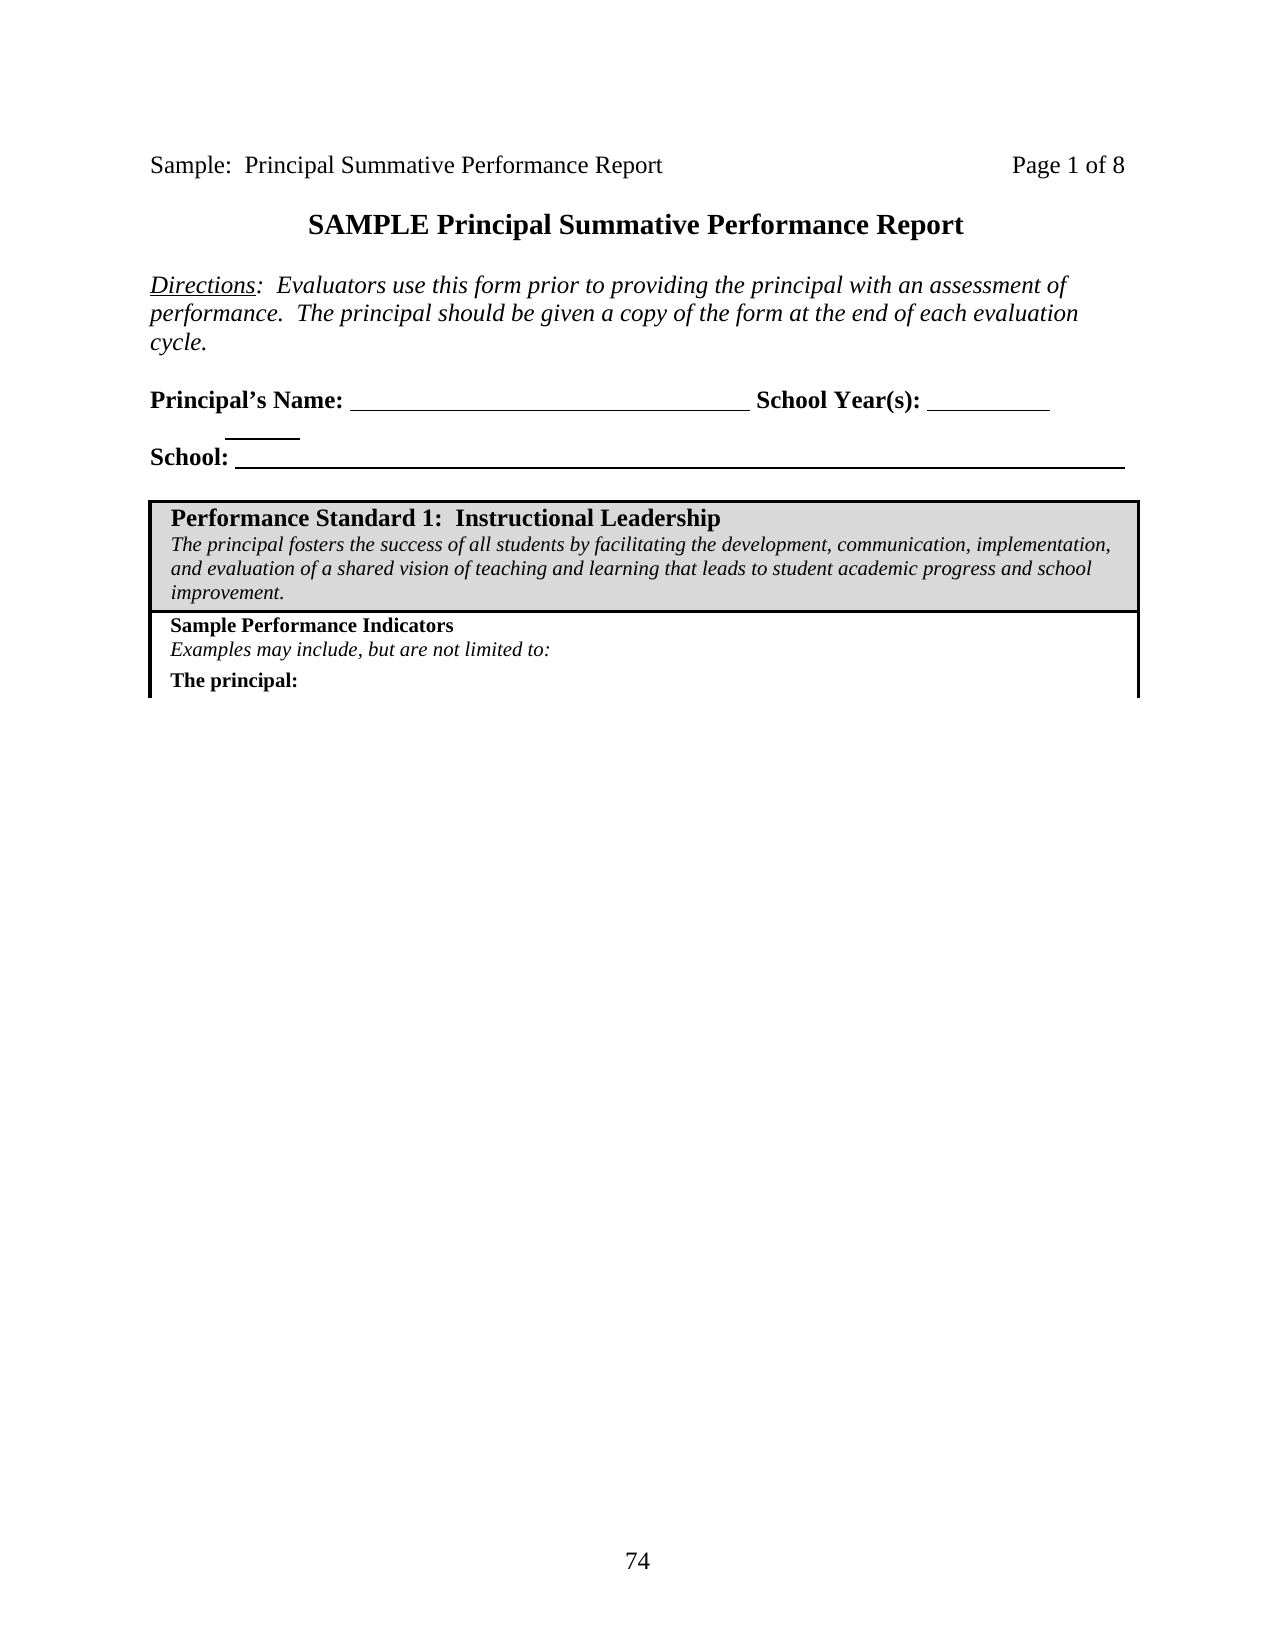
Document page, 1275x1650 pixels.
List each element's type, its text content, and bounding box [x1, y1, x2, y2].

text Sample: Principal Summative Performance Report Page 1 of 8 [150, 150, 1125, 179]
table_cell Sample Performance Indicators Examples may include, but are not limited to: [152, 613, 1137, 661]
text SAMPLE Principal Summative Performance Report [156, 207, 1116, 241]
table_cell The principal: [152, 661, 1137, 698]
text Principal’s Name: School Year(s): [150, 385, 1125, 442]
table_header Performance Standard 1: Instructional Leadership The principal fosters the success of all students by facilitating the development, communication, implementation, and evaluation of a shared vision of teaching and learning that leads to student academic progress and school improvement. [152, 503, 1137, 610]
text Directions: Evaluators use this form prior to providing the principal with an assessment of performance. The principal should be given a copy of the form at the end of each evaluation cycle. [150, 270, 1144, 356]
text School: [150, 442, 1125, 471]
